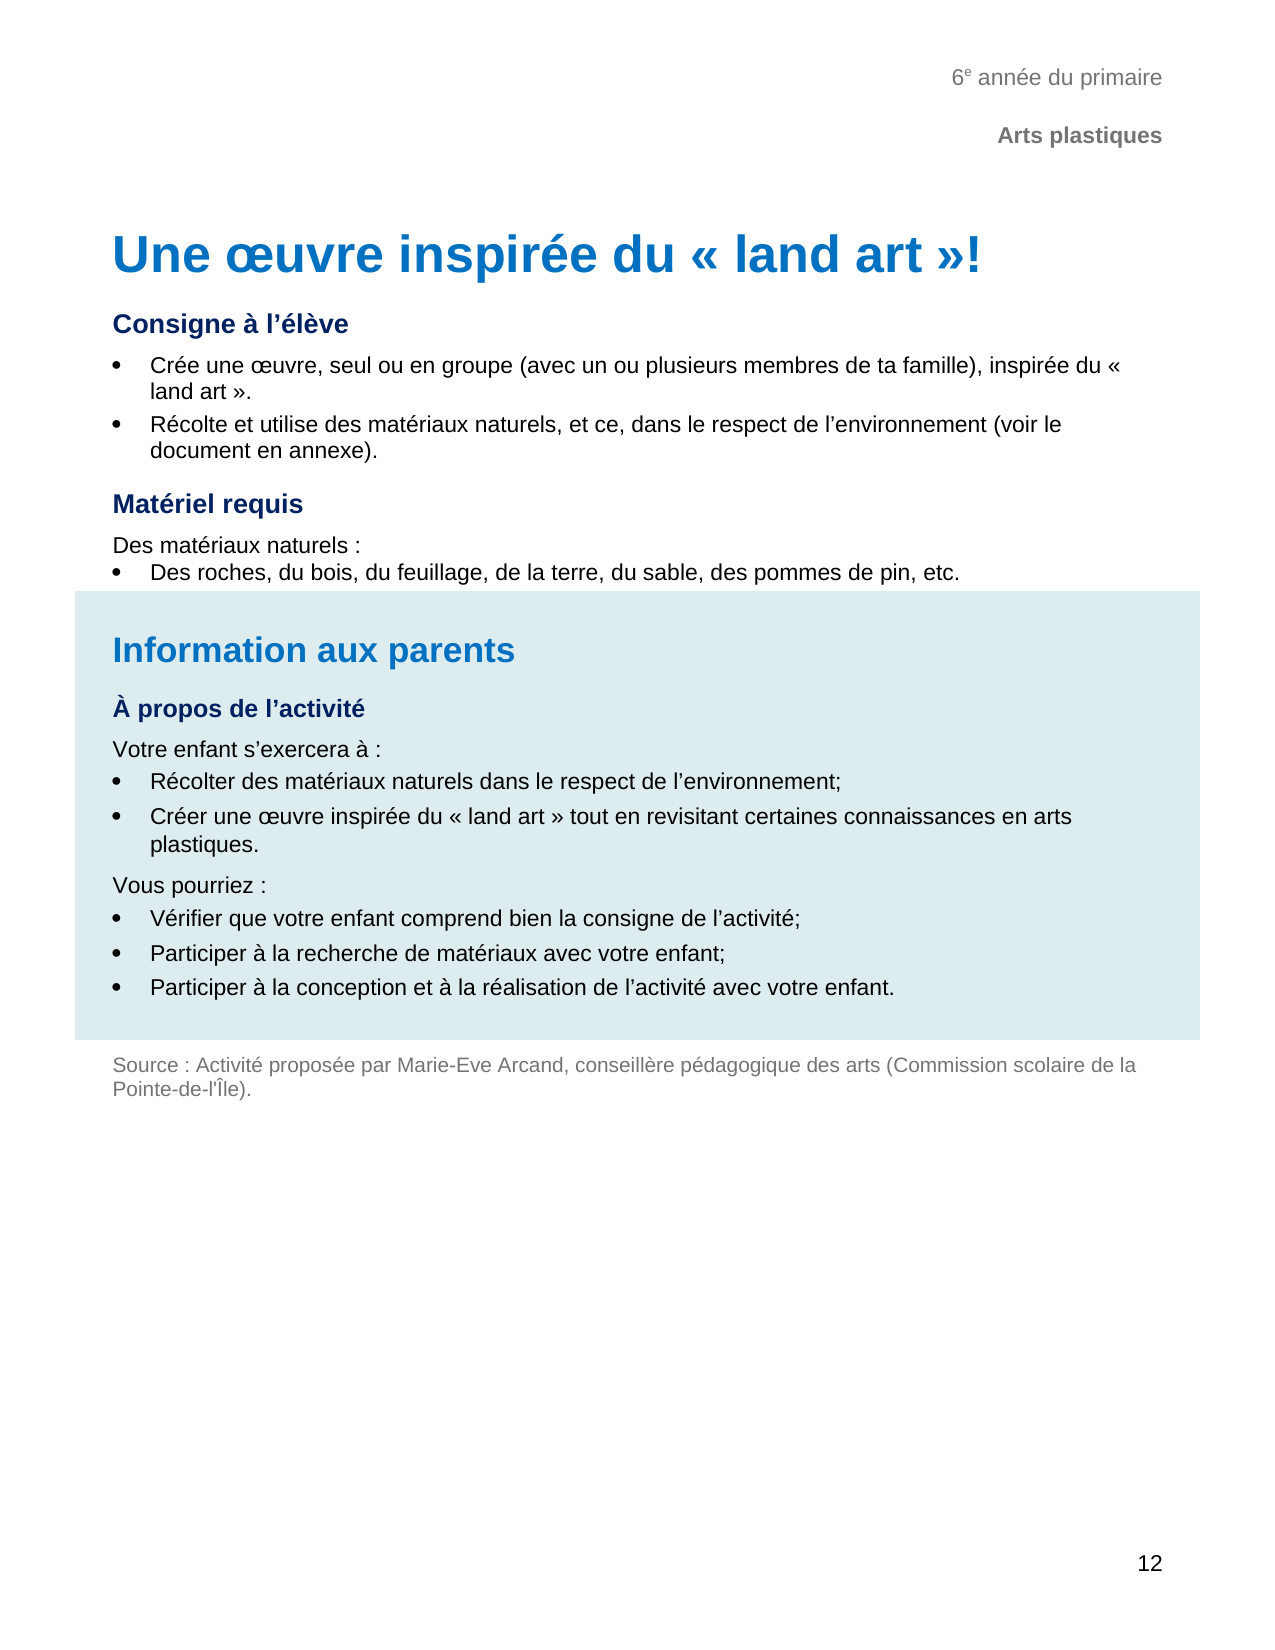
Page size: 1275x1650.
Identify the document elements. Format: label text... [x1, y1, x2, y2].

text Arts plastiques [112, 122, 1162, 148]
table_header Information aux parents À propos de l’activité Votre enfant s’exercera à : Récolter des matériaux naturels dans le respect de l’environnement; Créer une œuvre inspirée du « land art » tout en revisitant certaines connaissances en arts plastiques. Vous pourriez : Vérifier que votre enfant comprend bien la consigne de l’activité; Participer à la recherche de matériaux avec votre enfant; Participer à la conception et à la réalisation de l’activité avec votre enfant. [75, 591, 1200, 1040]
text Récolte et utilise des matériaux naturels, et ce, dans le respect de l’environnement (voir le document en annexe). [112, 411, 1162, 463]
text Une œuvre inspirée du « land art »! [112, 223, 1162, 283]
text Des matériaux naturels : [112, 532, 1162, 559]
text Des roches, du bois, du feuillage, de la terre, du sable, des pommes de pin, etc. [112, 559, 1162, 585]
text Matériel requis [112, 488, 1083, 520]
text Source : Activité proposée par Marie-Eve Arcand, conseillère pédagogique des arts (Commission scolaire de la Pointe-de-l'Île). [112, 1053, 1162, 1101]
text Consigne à l’élève [112, 308, 1162, 339]
text Crée une œuvre, seul ou en groupe (avec un ou plusieurs membres de ta famille), inspirée du « land art ». [112, 352, 1162, 404]
